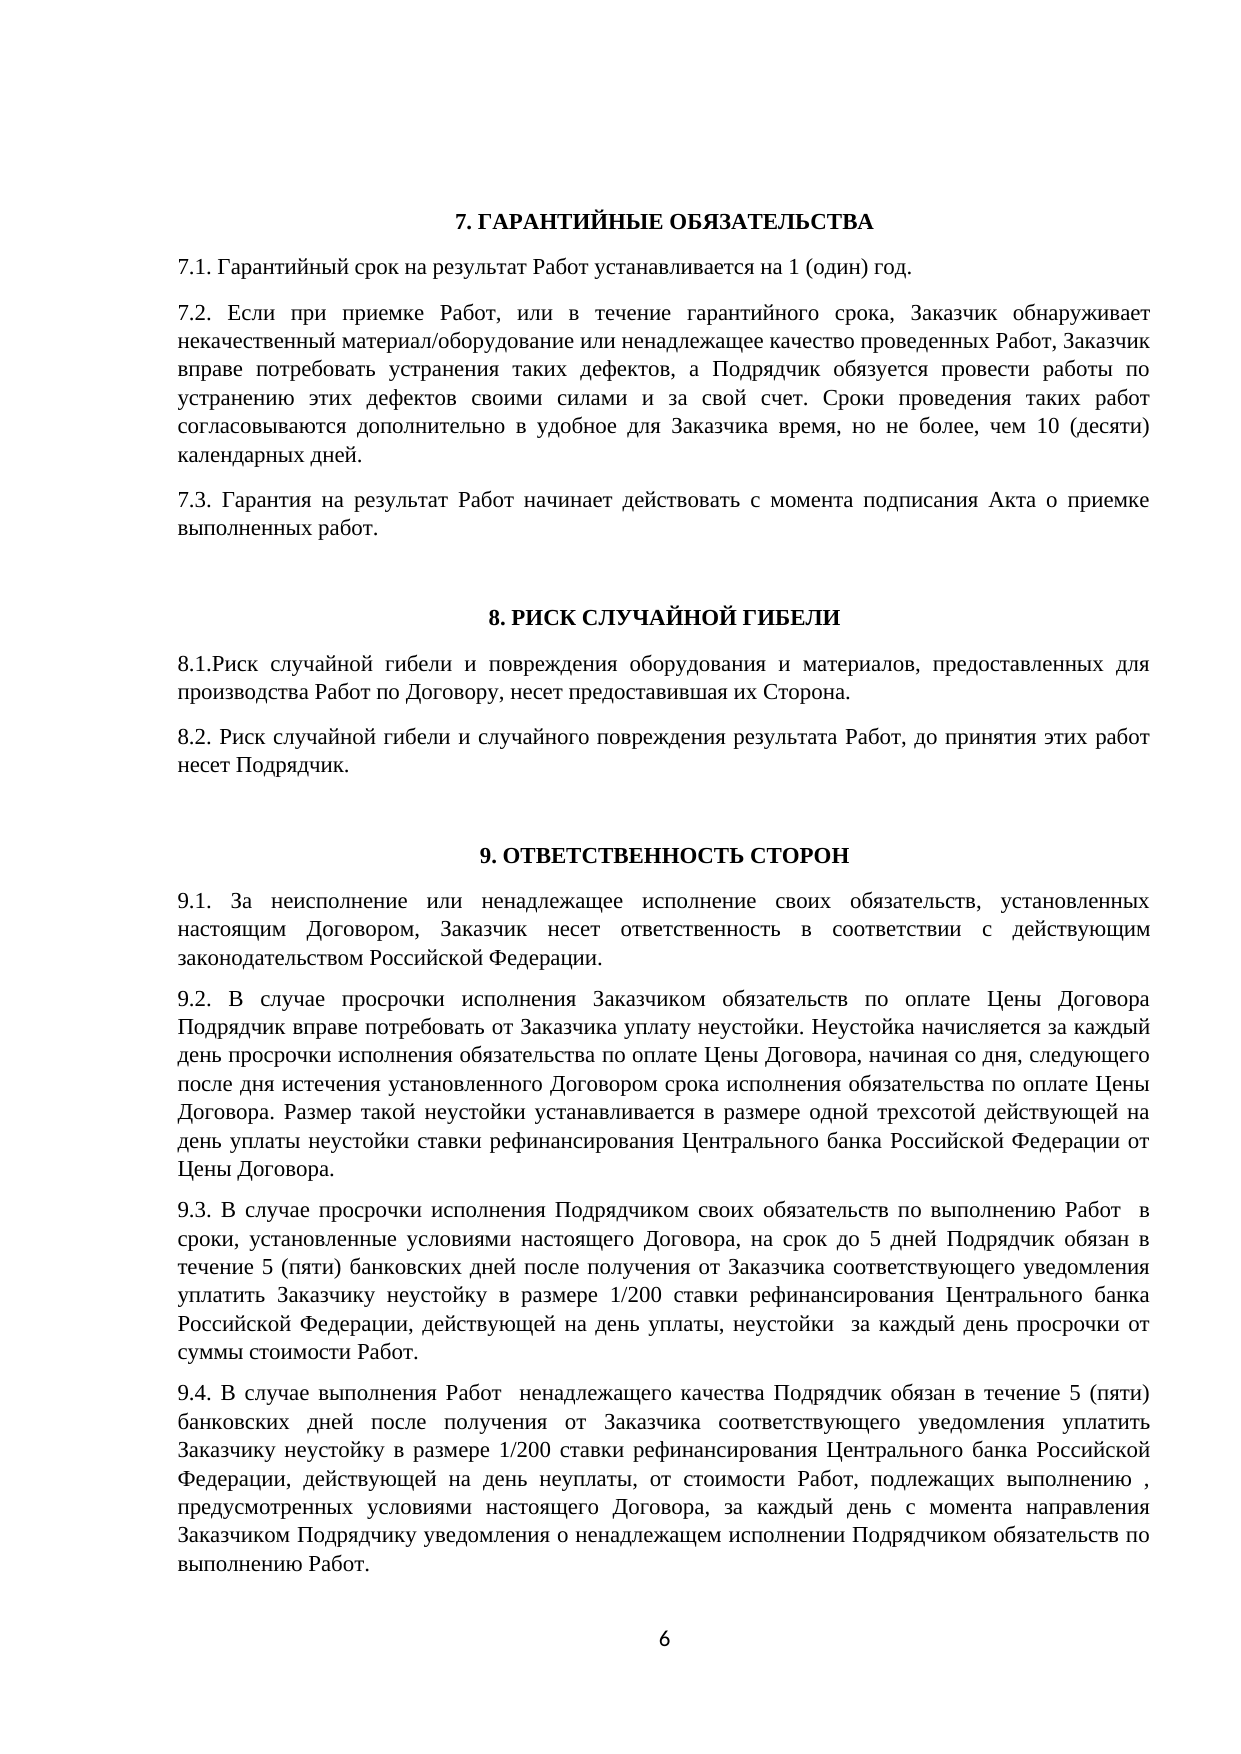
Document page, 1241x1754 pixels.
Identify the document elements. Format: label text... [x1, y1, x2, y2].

text 7.3. Гарантия на результат Работ начинает действовать с момента подписания Акта о приемке выполненных работ. [177, 486, 1152, 541]
text 9.2. В случае просрочки исполнения Заказчиком обязательств по оплате Цены Договора Подрядчик вправе потребовать от Заказчика уплату неустойки. Неустойка начисляется за каждый день просрочки исполнения обязательства по оплате Цены Договора, начиная со дня, следующего после дня истечения установленного Договором срока исполнения обязательства по оплате Цены Договора. Размер такой неустойки устанавливается в размере одной трехсотой действующей на день уплаты неустойки ставки рефинансирования Центрального банка Российской Федерации от Цены Договора. [177, 985, 1152, 1182]
text 9. ОТВЕТСТВЕННОСТЬ СТОРОН [177, 842, 1152, 868]
text 7.2. Если при приемке Работ, или в течение гарантийного срока, Заказчик обнаруживает некачественный материал/оборудование или ненадлежащее качество проведенных Работ, Заказчик вправе потребовать устранения таких дефектов, а Подрядчик обязуется провести работы по устранению этих дефектов своими силами и за свой счет. Сроки проведения таких работ согласовываются дополнительно в удобное для Заказчика время, но не более, чем 10 (десяти) календарных дней. [177, 298, 1152, 467]
text 9.3. В случае просрочки исполнения Подрядчиком своих обязательств по выполнению Работ в сроки, установленные условиями настоящего Договора, на срок до 5 дней Подрядчик обязан в течение 5 (пяти) банковских дней после получения от Заказчика соответствующего уведомления уплатить Заказчику неустойку в размере 1/200 ставки рефинансирования Центрального банка Российской Федерации, действующей на день уплаты, неустойки за каждый день просрочки от суммы стоимости Работ. [177, 1196, 1152, 1365]
text 8. РИСК СЛУЧАЙНОЙ ГИБЕЛИ [177, 604, 1152, 631]
text 8.1.Риск случайной гибели и повреждения оборудования и материалов, предоставленных для производства Работ по Договору, несет предоставившая их Сторона. [177, 649, 1152, 704]
text 8.2. Риск случайной гибели и случайного повреждения результата Работ, до принятия этих работ несет Подрядчик. [177, 723, 1152, 778]
text 9.4. В случае выполнения Работ ненадлежащего качества Подрядчик обязан в течение 5 (пяти) банковских дней после получения от Заказчика соответствующего уведомления уплатить Заказчику неустойку в размере 1/200 ставки рефинансирования Центрального банка Российской Федерации, действующей на день неуплаты, от стоимости Работ, подлежащих выполнению , предусмотренных условиями настоящего Договора, за каждый день с момента направления Заказчиком Подрядчику уведомления о ненадлежащем исполнении Подрядчиком обязательств по выполнению Работ. [177, 1379, 1152, 1576]
text 7. ГАРАНТИЙНЫЕ ОБЯЗАТЕЛЬСТВА [177, 208, 1152, 235]
text 7.1. Гарантийный срок на результат Работ устанавливается на 1 (один) год. [177, 253, 1152, 280]
text 9.1. За неисполнение или ненадлежащее исполнение своих обязательств, установленных настоящим Договором, Заказчик несет ответственность в соответствии с действующим законодательством Российской Федерации. [177, 887, 1152, 970]
